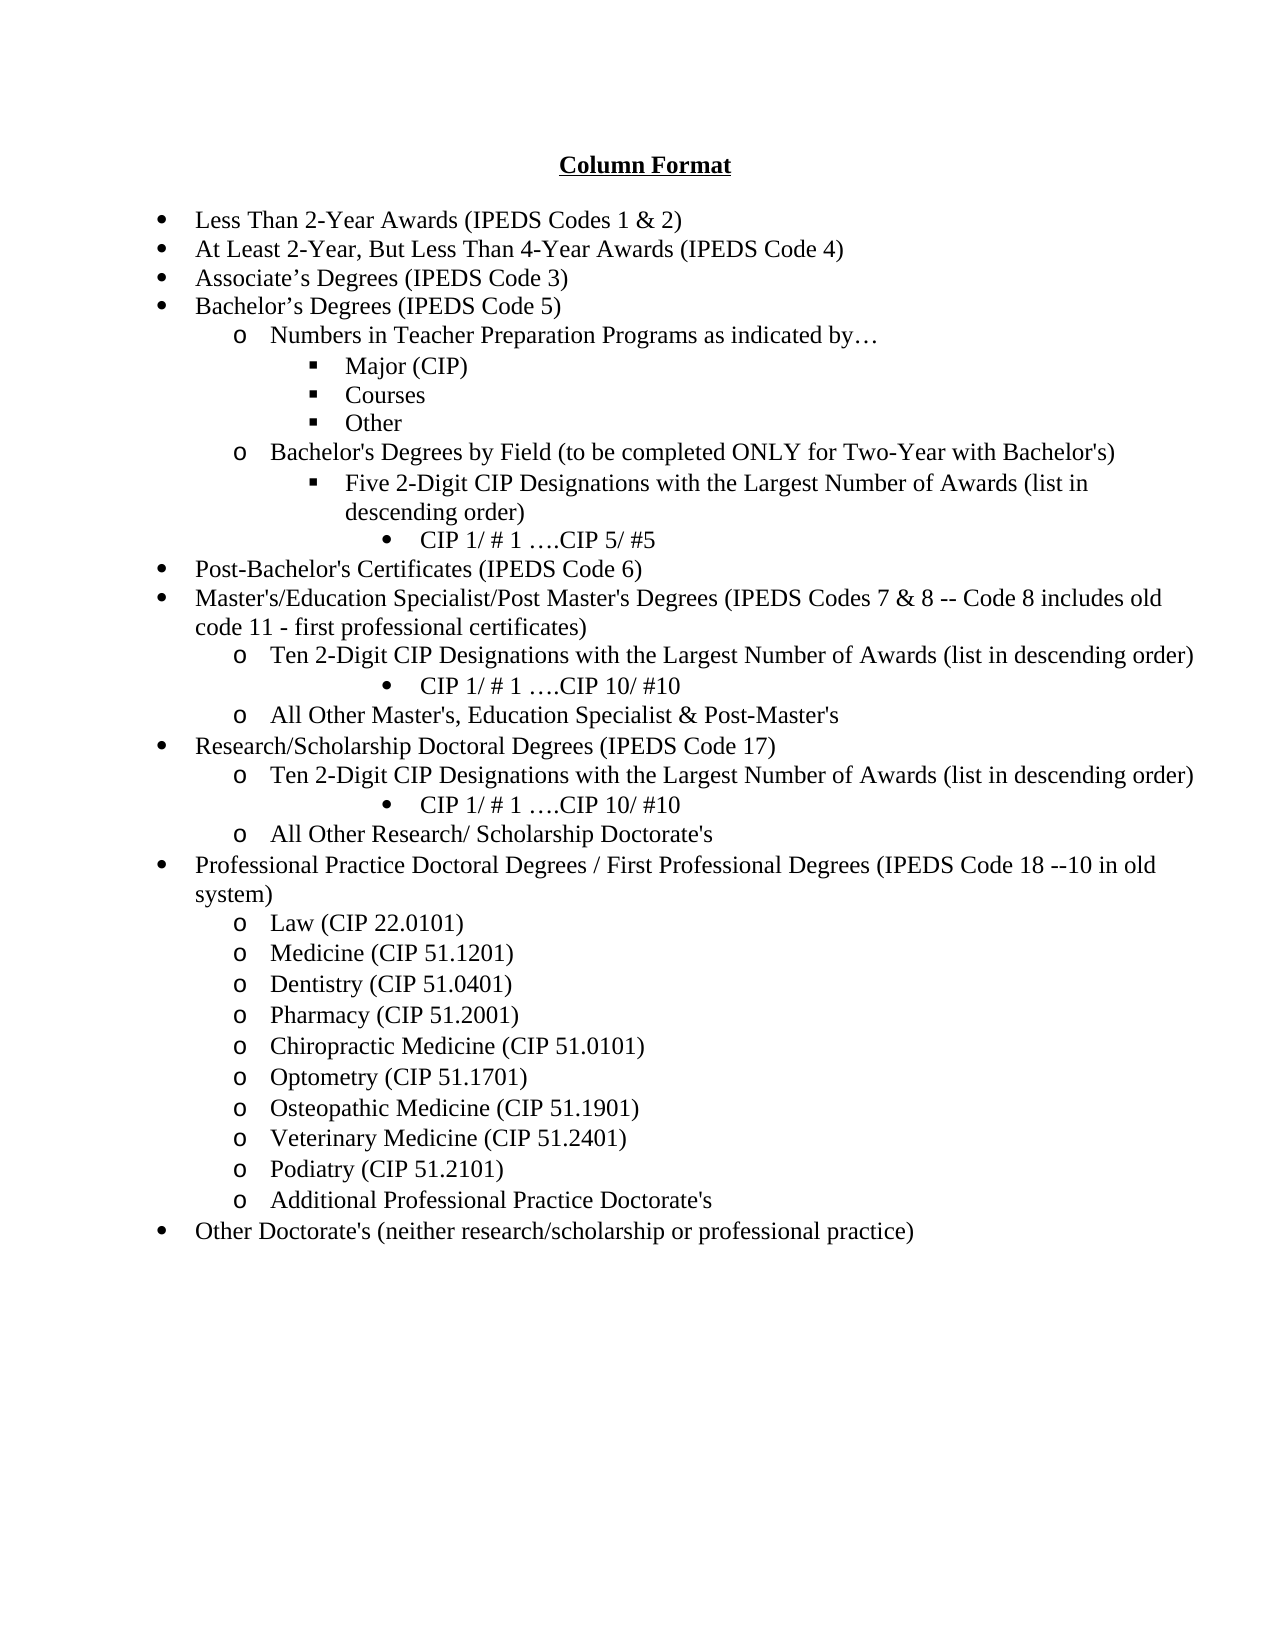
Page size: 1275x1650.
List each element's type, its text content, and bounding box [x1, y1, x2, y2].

list Medicine (CIP 51.1201) [232, 938, 1200, 969]
list Law (CIP 22.0101) [232, 908, 1200, 938]
text Column Format [90, 150, 1200, 179]
list Numbers in Teacher Preparation Programs as indicated by… [232, 320, 1200, 351]
list Optometry (CIP 51.1701) [232, 1062, 1200, 1093]
list Ten 2-Digit CIP Designations with the Largest Number of Awards (list in descending order) [232, 641, 1200, 671]
list Other [307, 408, 1200, 437]
list Ten 2-Digit CIP Designations with the Largest Number of Awards (list in descending order) [232, 760, 1200, 791]
list CIP 1/ # 1 ….CIP 10/ #10 [382, 791, 1200, 819]
list Bachelor's Degrees by Field (to be completed ONLY for Two-Year with Bachelor's) [232, 437, 1200, 468]
list Dentistry (CIP 51.0401) [232, 969, 1200, 1000]
list Post-Bachelor's Certificates (IPEDS Code 6) [157, 554, 1200, 583]
list Osteopathic Medicine (CIP 51.1901) [232, 1093, 1200, 1123]
list Less Than 2-Year Awards (IPEDS Codes 1 & 2) [157, 205, 1200, 234]
list All Other Research/ Scholarship Doctorate's [232, 819, 1200, 850]
list Pharmacy (CIP 51.2001) [232, 1000, 1200, 1031]
list Podiatry (CIP 51.2101) [232, 1154, 1200, 1185]
list Five 2-Digit CIP Designations with the Largest Number of Awards (list in descending order) [307, 468, 1200, 526]
list Bachelor’s Degrees (IPEDS Code 5) [157, 291, 1200, 320]
list Chiropractic Medicine (CIP 51.0101) [232, 1031, 1200, 1062]
list CIP 1/ # 1 ….CIP 5/ #5 [382, 526, 1200, 554]
list At Least 2-Year, But Less Than 4-Year Awards (IPEDS Code 4) [157, 234, 1200, 263]
list Other Doctorate's (neither research/scholarship or professional practice) [157, 1216, 1200, 1245]
list Professional Practice Doctoral Degrees / First Professional Degrees (IPEDS Code 18 --10 in old system) [157, 850, 1200, 908]
list Associate’s Degrees (IPEDS Code 3) [157, 263, 1200, 291]
list Courses [307, 380, 1200, 408]
list Research/Scholarship Doctoral Degrees (IPEDS Code 17) [157, 731, 1200, 760]
list Major (CIP) [307, 351, 1200, 380]
list Veterinary Medicine (CIP 51.2401) [232, 1123, 1200, 1154]
list Additional Professional Practice Doctorate's [232, 1185, 1200, 1216]
list All Other Master's, Education Specialist & Post-Master's [232, 700, 1200, 731]
list CIP 1/ # 1 ….CIP 10/ #10 [382, 671, 1200, 700]
list Master's/Education Specialist/Post Master's Degrees (IPEDS Codes 7 & 8 -- Code 8 includes old code 11 - first professional certificates) [157, 583, 1200, 641]
